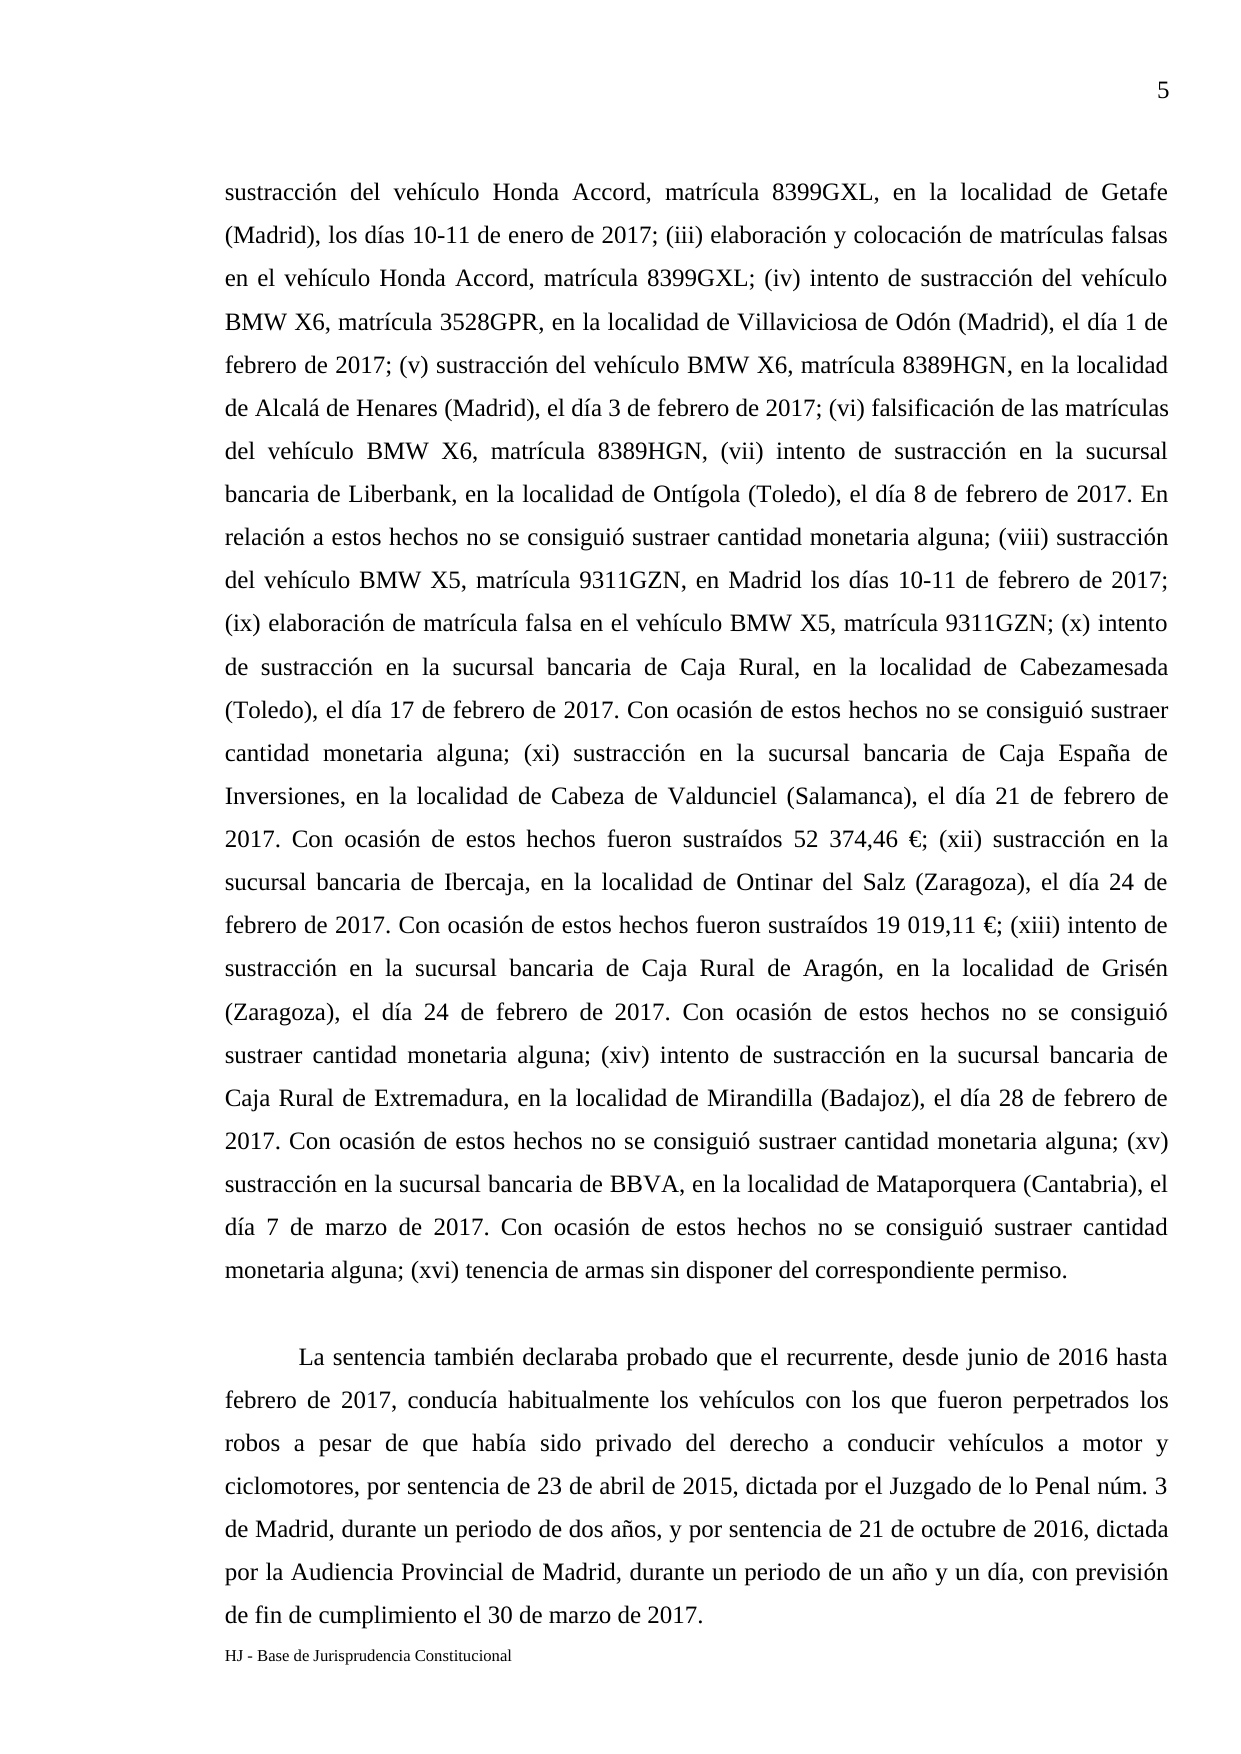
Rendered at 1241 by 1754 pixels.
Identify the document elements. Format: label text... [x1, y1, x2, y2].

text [224, 177, 1169, 1284]
text La sentencia también declaraba probado que el recurrente, desde junio de 2016 hasta febrero de 2017, conducía habitualmente los vehículos con los que fueron perpetrados los robos a pesar de que había sido privado del derecho a conducir vehículos a motor y ciclomotores, por sentencia de 23 de abril de 2015, dictada por el Juzgado de lo Penal núm. 3 de Madrid, durante un periodo de dos años, y por sentencia de 21 de octubre de 2016, dictada por la Audiencia Provincial de Madrid, durante un periodo de un año y un día, con previsión de fin de cumplimiento el 30 de marzo de 2017. [224, 1342, 1169, 1629]
